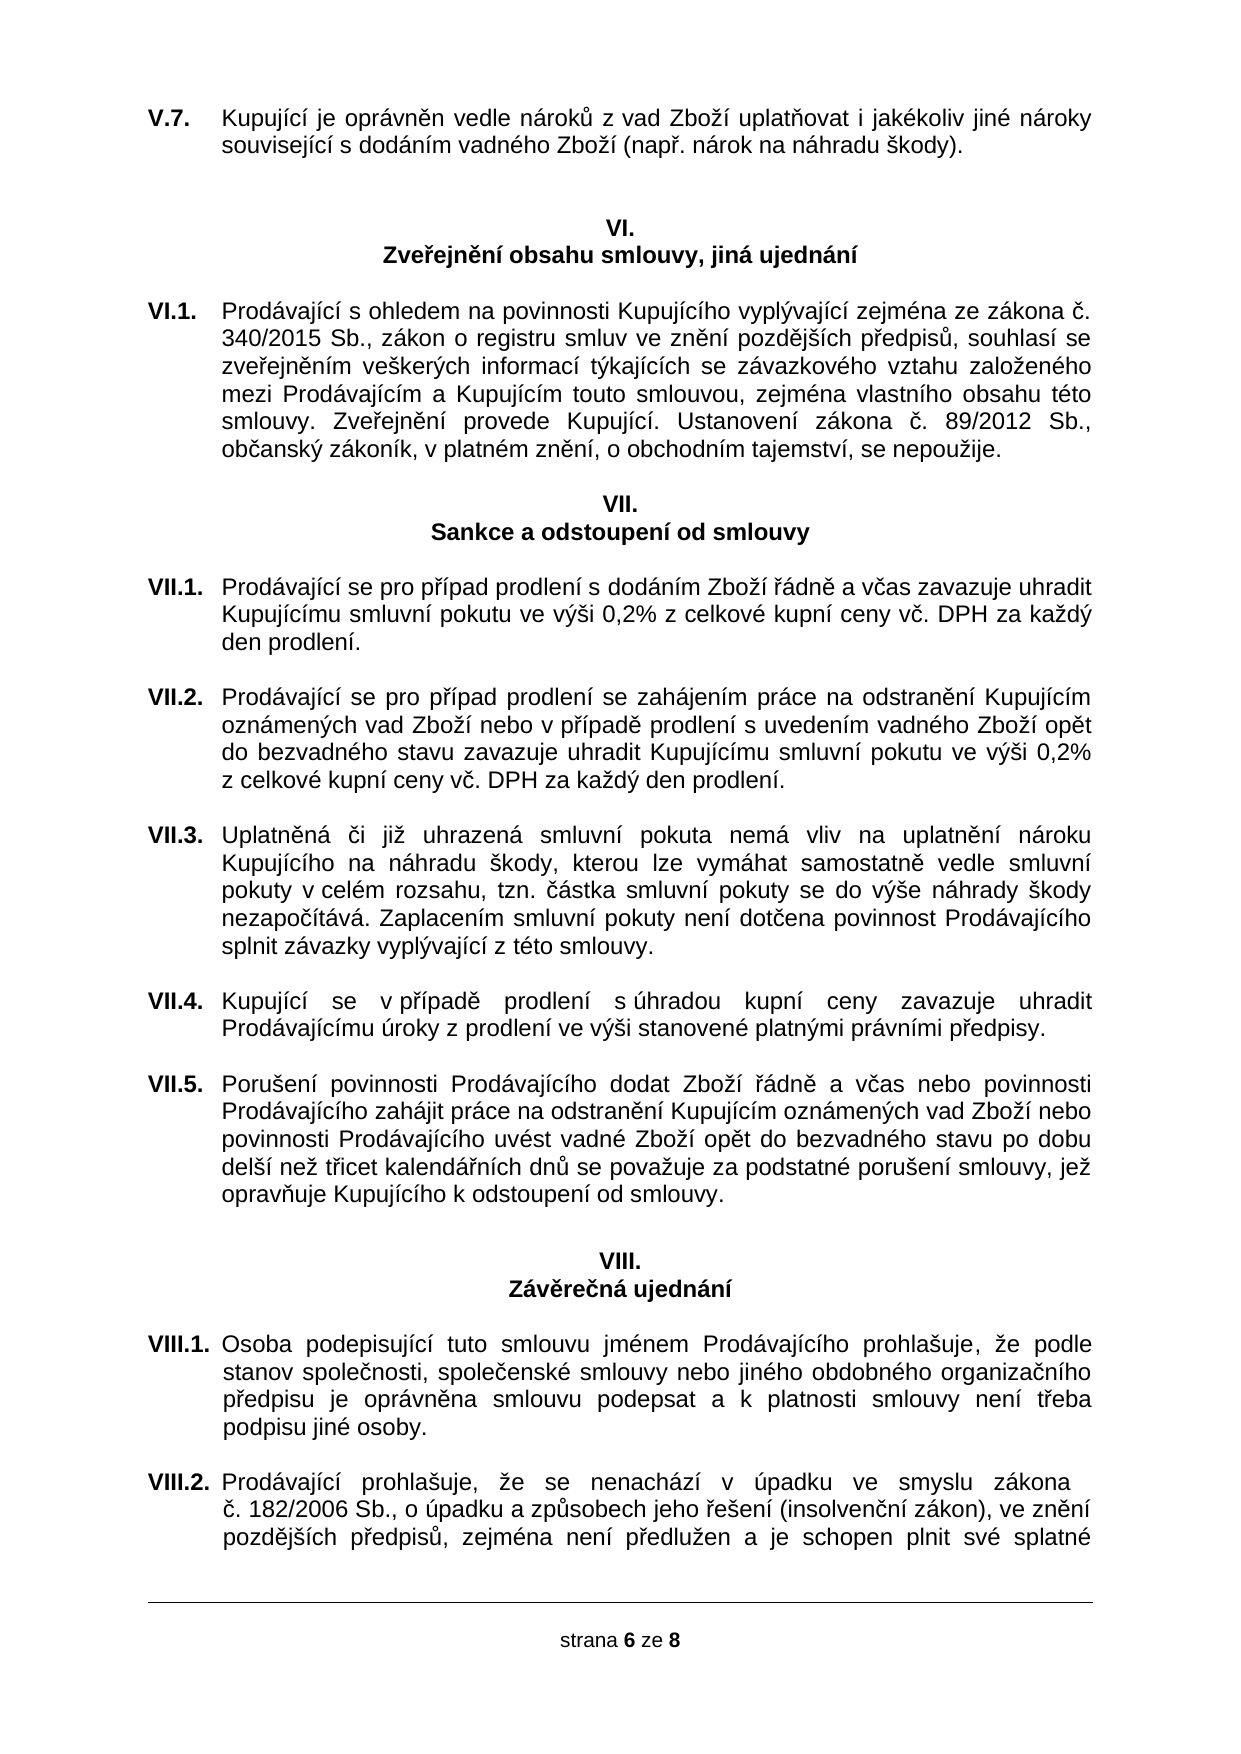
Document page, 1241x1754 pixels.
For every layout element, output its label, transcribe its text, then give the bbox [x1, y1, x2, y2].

list Prodávající se pro případ prodlení s dodáním Zboží řádně a včas zavazuje uhradit Kupujícímu smluvní pokutu ve výši 0,2% z celkové kupní ceny vč. DPH za každý den prodlení. [148, 573, 1093, 656]
list Kupující se v případě prodlení s úhradou kupní ceny zavazuje uhradit Prodávajícímu úroky z prodlení ve výši stanovené platnými právními předpisy. [148, 987, 1093, 1042]
list Prodávající se pro případ prodlení se zahájením práce na odstranění Kupujícím oznámených vad Zboží nebo v případě prodlení s uvedením vadného Zboží opět do bezvadného stavu zavazuje uhradit Kupujícímu smluvní pokutu ve výši 0,2% z celkové kupní ceny vč. DPH za každý den prodlení. [148, 683, 1093, 793]
text Závěrečná ujednání [148, 1274, 1093, 1302]
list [148, 1468, 1093, 1551]
list Uplatněná či již uhrazená smluvní pokuta nemá vliv na uplatnění nároku Kupujícího na náhradu škody, kterou lze vymáhat samostatně vedle smluvní pokuty v celém rozsahu, tzn. částka smluvní pokuty se do výše náhrady škody nezapočítává. Zaplacením smluvní pokuty není dotčena povinnost Prodávajícího splnit závazky vyplývající z této smlouvy. [148, 821, 1093, 959]
list Porušení povinnosti Prodávajícího dodat Zboží řádně a včas nebo povinnosti Prodávajícího zahájit práce na odstranění Kupujícím oznámených vad Zboží nebo povinnosti Prodávajícího uvést vadné Zboží opět do bezvadného stavu po dobu delší než třicet kalendářních dnů se považuje za podstatné porušení smlouvy, jež opravňuje Kupujícího k odstoupení od smlouvy. [148, 1069, 1093, 1208]
list Prodávající s ohledem na povinnosti Kupujícího vyplývající zejména ze zákona č. 340/2015 Sb., zákon o registru smluv ve znění pozdějších předpisů, souhlasí se zveřejněním veškerých informací týkajících se závazkového vztahu založeného mezi Prodávajícím a Kupujícím touto smlouvou, zejména vlastního obsahu této smlouvy. Zveřejnění provede Kupující. Ustanovení zákona č. 89/2012 Sb., občanský zákoník, v platném znění, o obchodním tajemství, se nepoužije. [148, 297, 1093, 462]
list Kupující je oprávněn vedle nároků z vad Zboží uplatňovat i jakékoliv jiné nároky související s dodáním vadného Zboží (např. nárok na náhradu škody). [148, 103, 1093, 159]
text VI. [148, 214, 1093, 241]
text Zveřejnění obsahu smlouvy, jiná ujednání [148, 241, 1093, 269]
text VIII. [148, 1247, 1093, 1274]
list Osoba podepisující tuto smlouvu jménem Prodávajícího prohlašuje, že podle stanov společnosti, společenské smlouvy nebo jiného obdobného organizačního předpisu je oprávněna smlouvu podepsat a k platnosti smlouvy není třeba podpisu jiné osoby. [148, 1330, 1093, 1440]
text Sankce a odstoupení od smlouvy [148, 517, 1093, 545]
text VII. [148, 490, 1093, 517]
